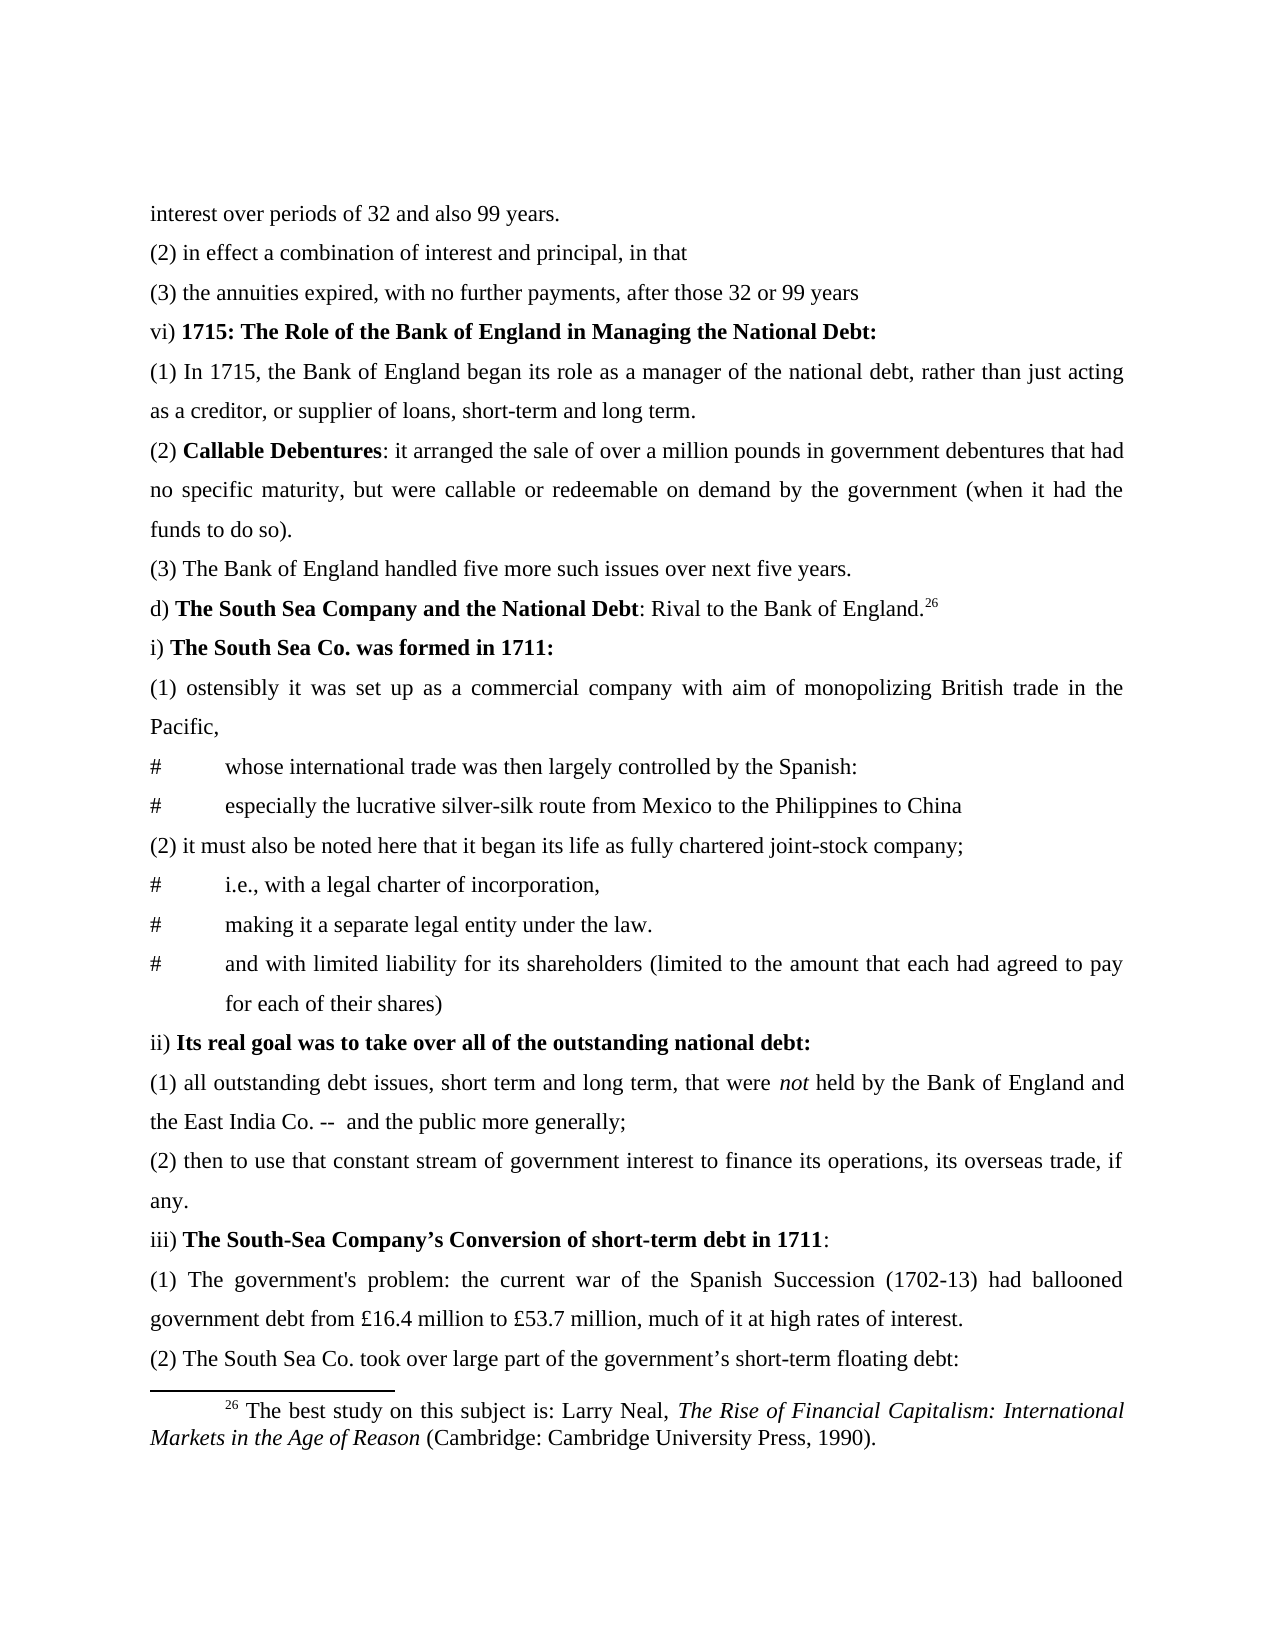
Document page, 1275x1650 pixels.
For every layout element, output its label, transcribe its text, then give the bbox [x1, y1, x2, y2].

list especially the lucrative silver-silk route from Mexico to the Philippines to China [150, 792, 1125, 818]
text (1) ostensibly it was set up as a commercial company with aim of monopolizing British trade in the Pacific, [150, 674, 1125, 739]
text (1) The government's problem: the current war of the Spanish Succession (1702-13) had ballooned government debt from £16.4 million to £53.7 million, much of it at high rates of interest. [150, 1266, 1125, 1332]
list making it a separate legal entity under the law. [150, 911, 1125, 937]
text (3) The Bank of England handled five more such issues over next five years. [150, 555, 1125, 582]
text (1) all outstanding debt issues, short term and long term, that were not held by the Bank of England and the East India Co. -- and the public more generally; [150, 1068, 1125, 1134]
text iii) The South-Sea Company’s Conversion of short-term debt in 1711: [150, 1226, 1125, 1253]
list i.e., with a legal charter of incorporation, [150, 871, 1125, 897]
text (2) then to use that constant stream of government interest to finance its operations, its overseas trade, if any. [150, 1147, 1125, 1213]
text (2) The South Sea Co. took over large part of the government’s short-term floating debt: [150, 1345, 1125, 1371]
text (1) the government raised funds (not loans) in the form of self-liquidating annuities, paying annual interest over periods of 32 and also 99 years. [150, 200, 1125, 226]
list whose international trade was then largely controlled by the Spanish: [150, 753, 1125, 779]
text i) The South Sea Co. was formed in 1711: [150, 634, 1125, 661]
text (2) Callable Debentures: it arranged the sale of over a million pounds in government debentures that had no specific maturity, but were callable or redeemable on demand by the government (when it had the funds to do so). [150, 437, 1125, 542]
list and with limited liability for its shareholders (limited to the amount that each had agreed to pay for each of their shares) [150, 950, 1125, 1016]
text d) The South Sea Company and the National Debt: Rival to the Bank of England. [150, 595, 1125, 621]
text (3) the annuities expired, with no further payments, after those 32 or 99 years [150, 279, 1125, 305]
text vi) 1715: The Role of the Bank of England in Managing the National Debt: [150, 318, 1125, 345]
text (1) In 1715, the Bank of England began its role as a manager of the national debt, rather than just acting as a creditor, or supplier of loans, short-term and long term. [150, 358, 1125, 424]
text ii) Its real goal was to take over all of the outstanding national debt: [150, 1029, 1125, 1055]
text (2) in effect a combination of interest and principal, in that [150, 239, 1125, 266]
text (2) it must also be noted here that it began its life as fully chartered joint-stock company; [150, 832, 1125, 858]
